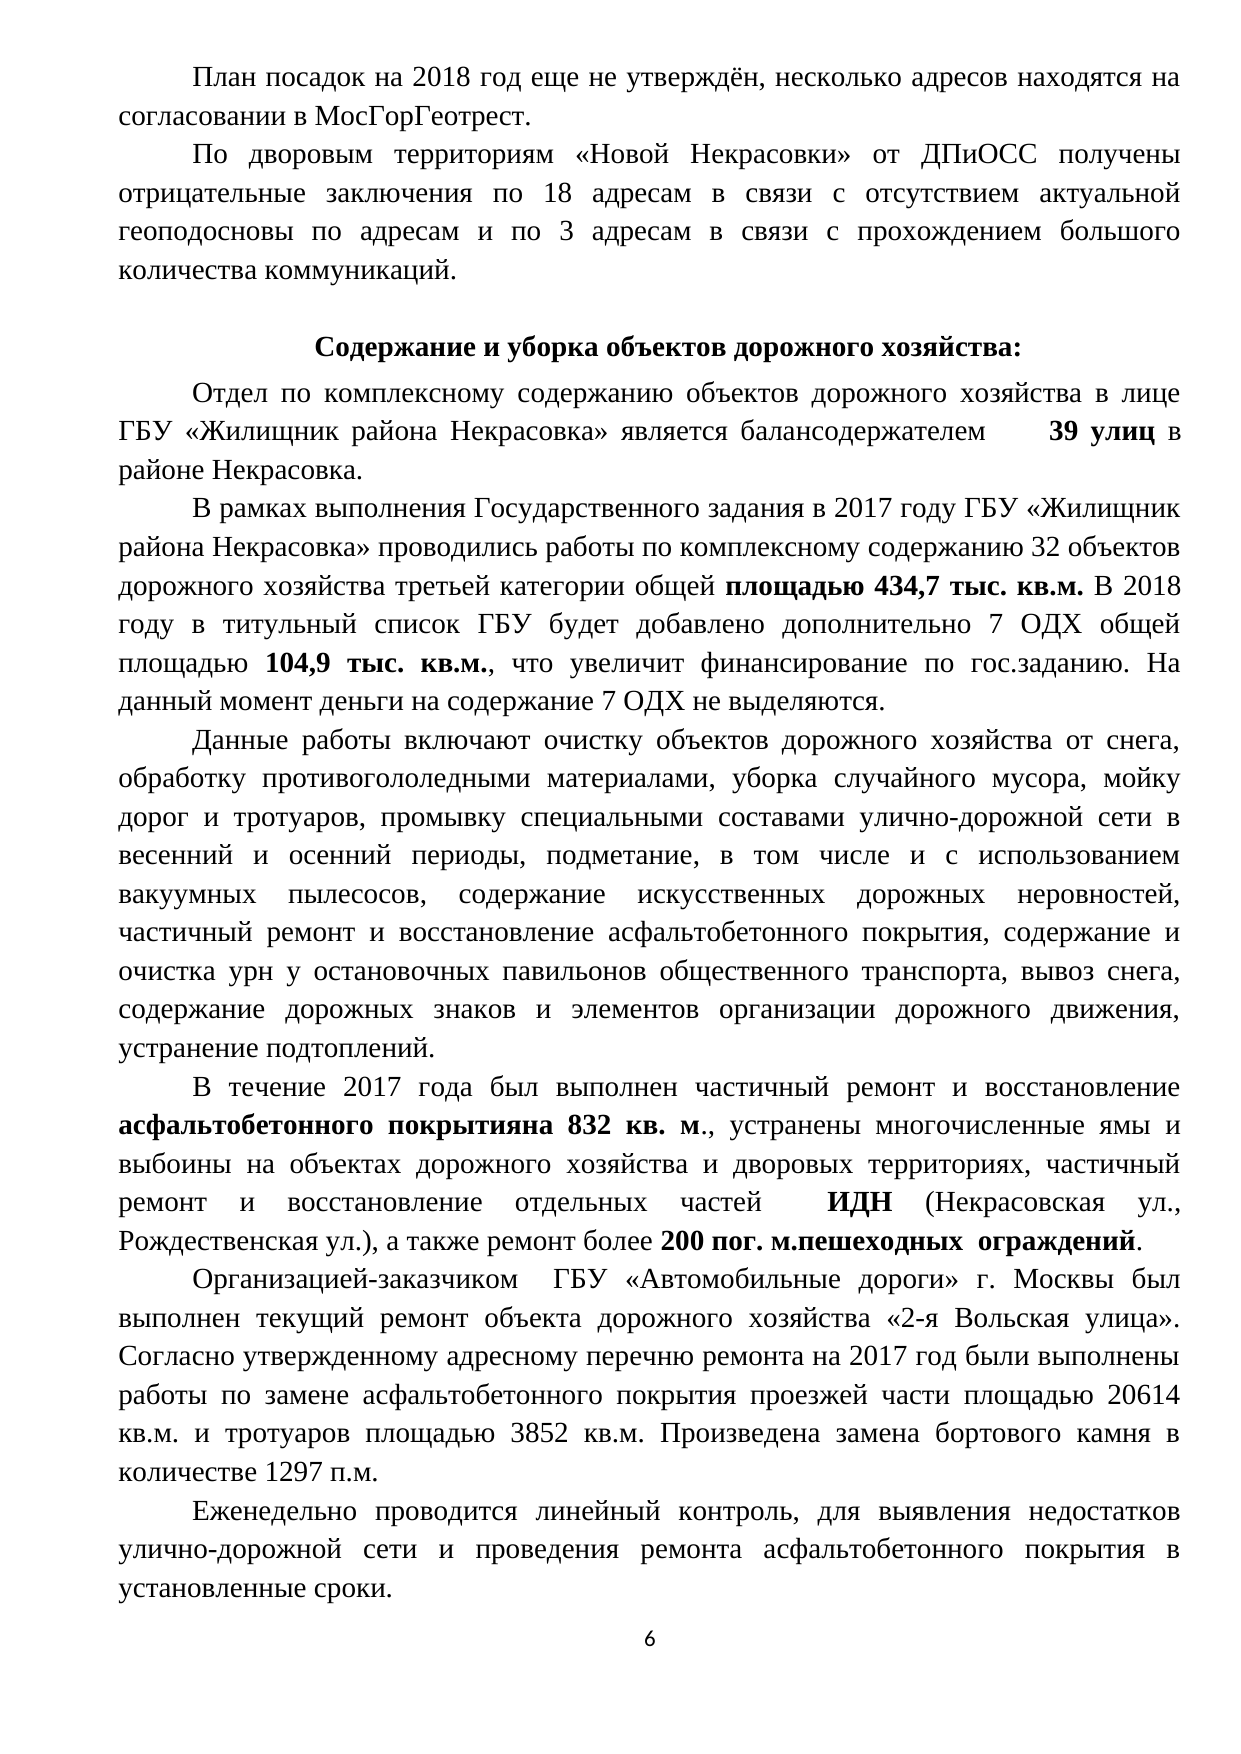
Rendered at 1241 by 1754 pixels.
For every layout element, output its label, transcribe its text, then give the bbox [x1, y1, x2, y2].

text Содержание и уборка объектов дорожного хозяйства: [155, 329, 1181, 362]
text В течение 2017 года был выполнен частичный ремонт и восстановление асфальтобетонного покрытияна 832 кв. м., устранены многочисленные ямы и выбоины на объектах дорожного хозяйства и дворовых территориях, частичный ремонт и восстановление отдельных частей ИДН (Некрасовская ул., Рождественская ул.), а также ремонт более 200 пог. м.пешеходных ограждений. [118, 1069, 1181, 1256]
text Еженедельно проводится линейный контроль, для выявления недостатков улично-дорожной сети и проведения ремонта асфальтобетонного покрытия в установленные сроки. [118, 1493, 1181, 1603]
text План посадок на 2018 год еще не утверждён, несколько адресов находятся на согласовании в МосГорГеотрест. [118, 59, 1181, 131]
text По дворовым территориям «Новой Некрасовки» от ДПиОСС получены отрицательные заключения по 18 адресам в связи с отсутствием актуальной геоподосновы по адресам и по 3 адресам в связи с прохождением большого количества коммуникаций. [118, 136, 1181, 285]
text Данные работы включают очистку объектов дорожного хозяйства от снега, обработку противогололедными материалами, уборка случайного мусора, мойку дорог и тротуаров, промывку специальными составами улично-дорожной сети в весенний и осенний периоды, подметание, в том числе и с использованием вакуумных пылесосов, содержание искусственных дорожных неровностей, частичный ремонт и восстановление асфальтобетонного покрытия, содержание и очистка урн у остановочных павильонов общественного транспорта, вывоз снега, содержание дорожных знаков и элементов организации дорожного движения, устранение подтоплений. [118, 722, 1181, 1064]
text В рамках выполнения Государственного задания в 2017 году ГБУ «Жилищник района Некрасовка» проводились работы по комплексному содержанию 32 объектов дорожного хозяйства третьей категории общей площадью 434,7 тыс. кв.м. В 2018 году в титульный список ГБУ будет добавлено дополнительно 7 ОДХ общей площадью 104,9 тыс. кв.м., что увеличит финансирование по гос.заданию. На данный момент деньги на содержание 7 ОДХ не выделяются. [118, 491, 1181, 717]
text Отдел по комплексному содержанию объектов дорожного хозяйства в лице ГБУ «Жилищник района Некрасовка» является балансодержателем 39 улиц в районе Некрасовка. [118, 375, 1181, 486]
text Организацией-заказчиком ГБУ «Автомобильные дороги» г. Москвы был выполнен текущий ремонт объекта дорожного хозяйства «2-я Вольская улица». Согласно утвержденному адресному перечню ремонта на 2017 год были выполнены работы по замене асфальтобетонного покрытия проезжей части площадью 20614 кв.м. и тротуаров площадью 3852 кв.м. Произведена замена бортового камня в количестве 1297 п.м. [118, 1261, 1181, 1488]
